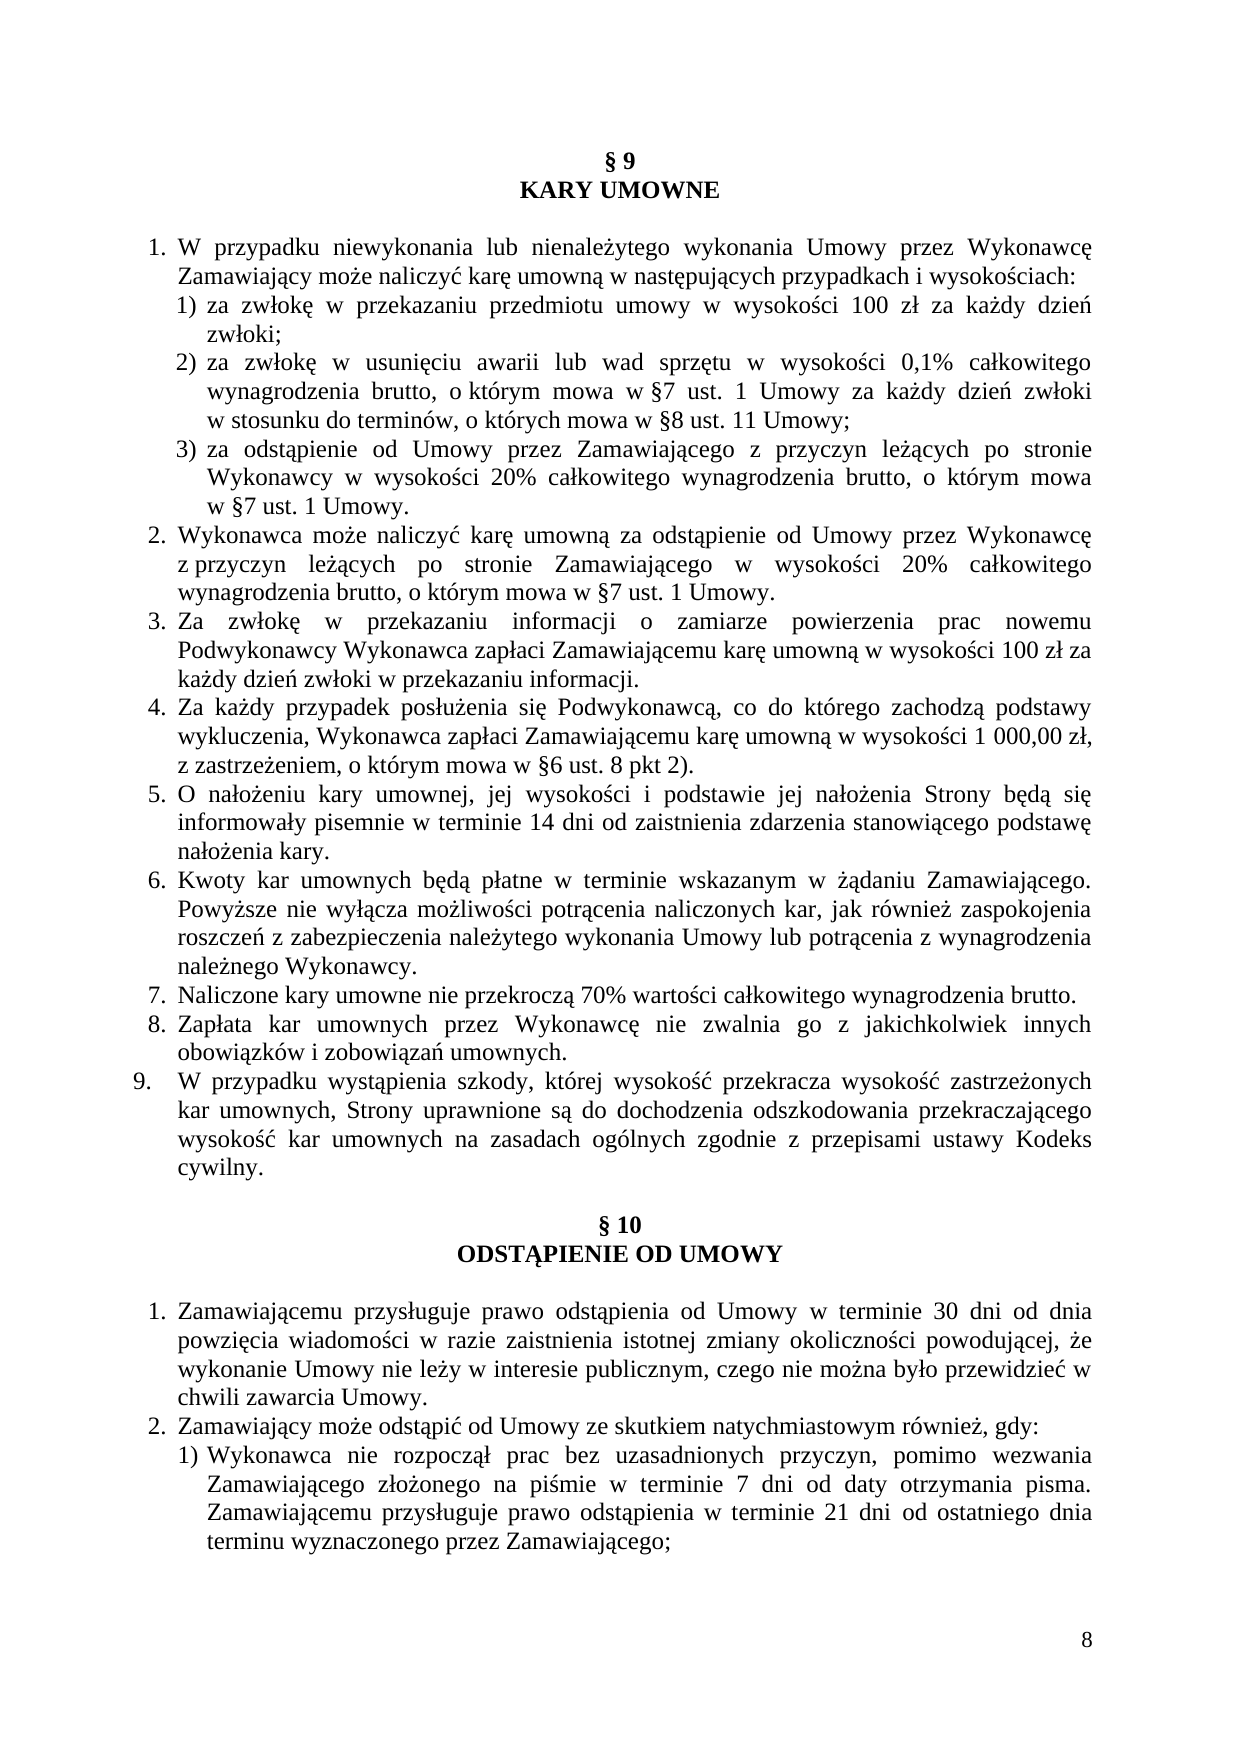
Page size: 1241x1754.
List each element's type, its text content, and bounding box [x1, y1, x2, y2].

list Zamawiającemu przysługuje prawo odstąpienia od Umowy w terminie 30 dni od dnia powzięcia wiadomości w razie zaistnienia istotnej zmiany okoliczności powodującej, że wykonanie Umowy nie leży w interesie publicznym, czego nie można było przewidzieć w chwili zawarcia Umowy. [148, 1296, 1093, 1411]
text § 9 [192, 146, 1047, 175]
text KARY UMOWNE [192, 175, 1047, 204]
list Wykonawca nie rozpoczął prac bez uzasadnionych przyczyn, pomimo wezwania Zamawiającego złożonego na piśmie w terminie 7 dni od daty otrzymania pisma. Zamawiającemu przysługuje prawo odstąpienia w terminie 21 dni od ostatniego dnia terminu wyznaczonego przez Zamawiającego; [177, 1440, 1093, 1555]
list za odstąpienie od Umowy przez Zamawiającego z przyczyn leżących po stronie Wykonawcy w wysokości 20% całkowitego wynagrodzenia brutto, o którym mowa w §7 ust. 1 Umowy. [176, 434, 1093, 520]
list za zwłokę w przekazaniu przedmiotu umowy w wysokości 100 zł za każdy dzień zwłoki; [176, 290, 1093, 347]
list W przypadku wystąpienia szkody, której wysokość przekracza wysokość zastrzeżonych kar umownych, Strony uprawnione są do dochodzenia odszkodowania przekraczającego wysokość kar umownych na zasadach ogólnych zgodnie z przepisami ustawy Kodeks cywilny. [133, 1066, 1093, 1181]
text § 10 [192, 1210, 1047, 1239]
list Zapłata kar umownych przez Wykonawcę nie zwalnia go z jakichkolwiek innych obowiązków i zobowiązań umownych. [148, 1009, 1093, 1066]
list Za zwłokę w przekazaniu informacji o zamiarze powierzenia prac nowemu Podwykonawcy Wykonawca zapłaci Zamawiającemu karę umowną w wysokości 100 zł za każdy dzień zwłoki w przekazaniu informacji. [148, 606, 1093, 692]
list O nałożeniu kary umownej, jej wysokości i podstawie jej nałożenia Strony będą się informowały pisemnie w terminie 14 dni od zaistnienia zdarzenia stanowiącego podstawę nałożenia kary. [148, 779, 1093, 865]
list za zwłokę w usunięciu awarii lub wad sprzętu w wysokości 0,1% całkowitego wynagrodzenia brutto, o którym mowa w §7 ust. 1 Umowy za każdy dzień zwłoki w stosunku do terminów, o których mowa w §8 ust. 11 Umowy; [176, 347, 1093, 434]
list Naliczone kary umowne nie przekroczą 70% wartości całkowitego wynagrodzenia brutto. [148, 980, 1093, 1009]
list W przypadku niewykonania lub nienależytego wykonania Umowy przez Wykonawcę Zamawiający może naliczyć karę umowną w następujących przypadkach i wysokościach: [148, 232, 1093, 290]
list Kwoty kar umownych będą płatne w terminie wskazanym w żądaniu Zamawiającego. Powyższe nie wyłącza możliwości potrącenia naliczonych kar, jak również zaspokojenia roszczeń z zabezpieczenia należytego wykonania Umowy lub potrącenia z wynagrodzenia należnego Wykonawcy. [148, 865, 1093, 980]
list Zamawiający może odstąpić od Umowy ze skutkiem natychmiastowym również, gdy: [148, 1411, 1093, 1440]
text ODSTĄPIENIE OD UMOWY [192, 1239, 1047, 1267]
list Za każdy przypadek posłużenia się Podwykonawcą, co do którego zachodzą podstawy wykluczenia, Wykonawca zapłaci Zamawiającemu karę umowną w wysokości 1 000,00 zł, z zastrzeżeniem, o którym mowa w §6 ust. 8 pkt 2). [148, 692, 1093, 779]
list Wykonawca może naliczyć karę umowną za odstąpienie od Umowy przez Wykonawcę z przyczyn leżących po stronie Zamawiającego w wysokości 20% całkowitego wynagrodzenia brutto, o którym mowa w §7 ust. 1 Umowy. [148, 520, 1093, 606]
